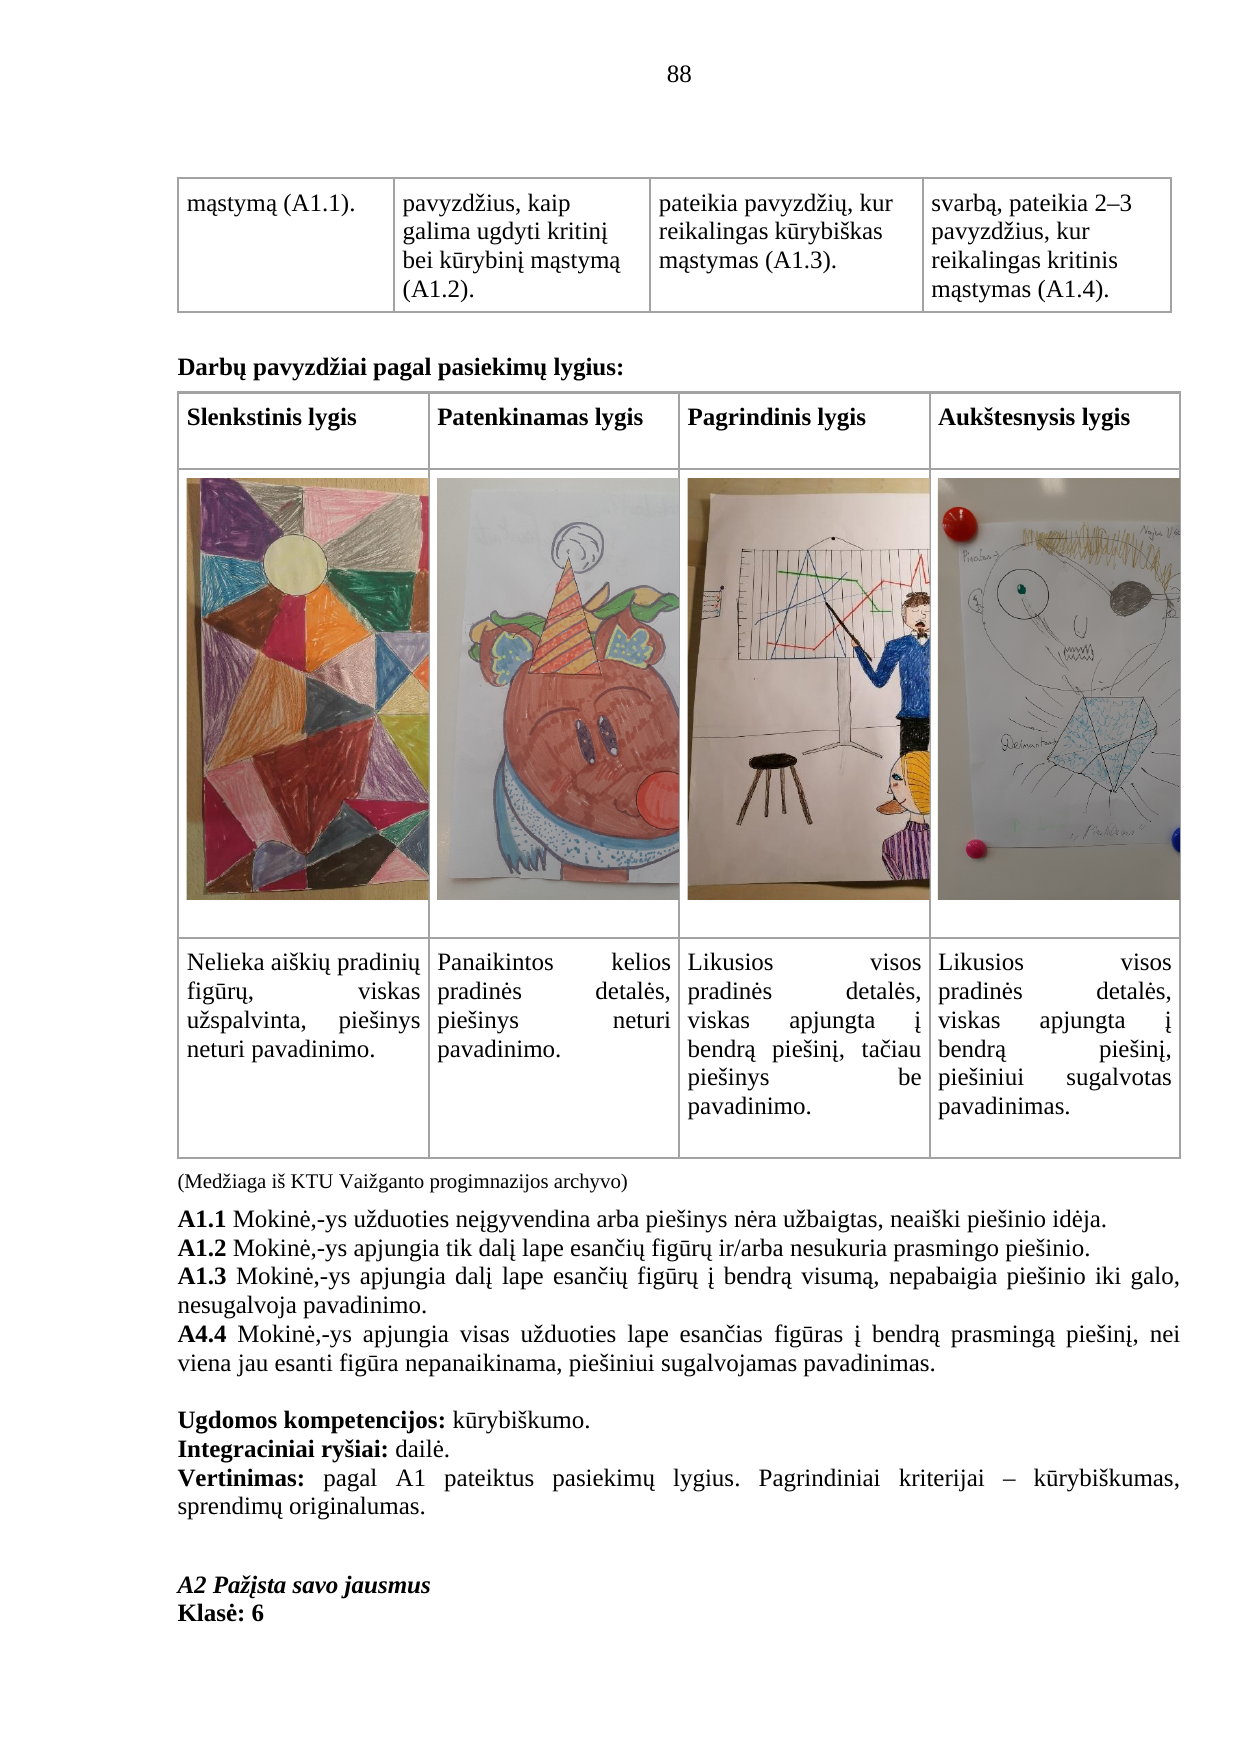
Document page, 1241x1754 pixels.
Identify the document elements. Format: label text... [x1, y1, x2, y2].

text A4.4 Mokinė,-ys apjungia visas užduoties lape esančias figūras į bendrą prasmingą piešinį, nei viena jau esanti figūra nepanaikinama, piešiniui sugalvojamas pavadinimas. [177, 1319, 1181, 1376]
text A1.3 Mokinė,-ys apjungia dalį lape esančių figūrų į bendrą visumą, nepabaigia piešinio iki galo, nesugalvoja pavadinimo. [177, 1261, 1181, 1319]
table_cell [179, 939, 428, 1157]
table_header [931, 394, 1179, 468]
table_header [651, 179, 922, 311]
text A2 Pažįsta savo jausmus [177, 1570, 1181, 1598]
text Ugdomos kompetencijos: kūrybiškumo. [177, 1405, 1181, 1434]
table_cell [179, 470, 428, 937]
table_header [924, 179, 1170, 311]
picture [937, 478, 1180, 900]
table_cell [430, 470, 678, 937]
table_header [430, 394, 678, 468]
text Integraciniai ryšiai: dailė. [177, 1434, 1181, 1463]
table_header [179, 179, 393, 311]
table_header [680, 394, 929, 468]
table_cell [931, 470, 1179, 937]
text Vertinimas: pagal A1 pateiktus pasiekimų lygius. Pagrindiniai kriterijai – kūrybiškumas, sprendimų originalumas. [177, 1463, 1181, 1520]
text Klasė: 6 [177, 1598, 1181, 1627]
picture [437, 478, 679, 900]
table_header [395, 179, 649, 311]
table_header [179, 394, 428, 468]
picture [186, 478, 429, 900]
text Darbų pavyzdžiai pagal pasiekimų lygius: [177, 352, 1181, 381]
text (Medžiaga iš KTU Vaižganto progimnazijos archyvo) [177, 1169, 1181, 1193]
picture [687, 478, 930, 900]
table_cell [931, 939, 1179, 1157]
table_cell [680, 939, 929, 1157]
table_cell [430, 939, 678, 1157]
text A1.1 Mokinė,-ys užduoties neįgyvendina arba piešinys nėra užbaigtas, neaiški piešinio idėja. [177, 1204, 1181, 1233]
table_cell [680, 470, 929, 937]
text A1.2 Mokinė,-ys apjungia tik dalį lape esančių figūrų ir/arba nesukuria prasmingo piešinio. [177, 1233, 1181, 1261]
